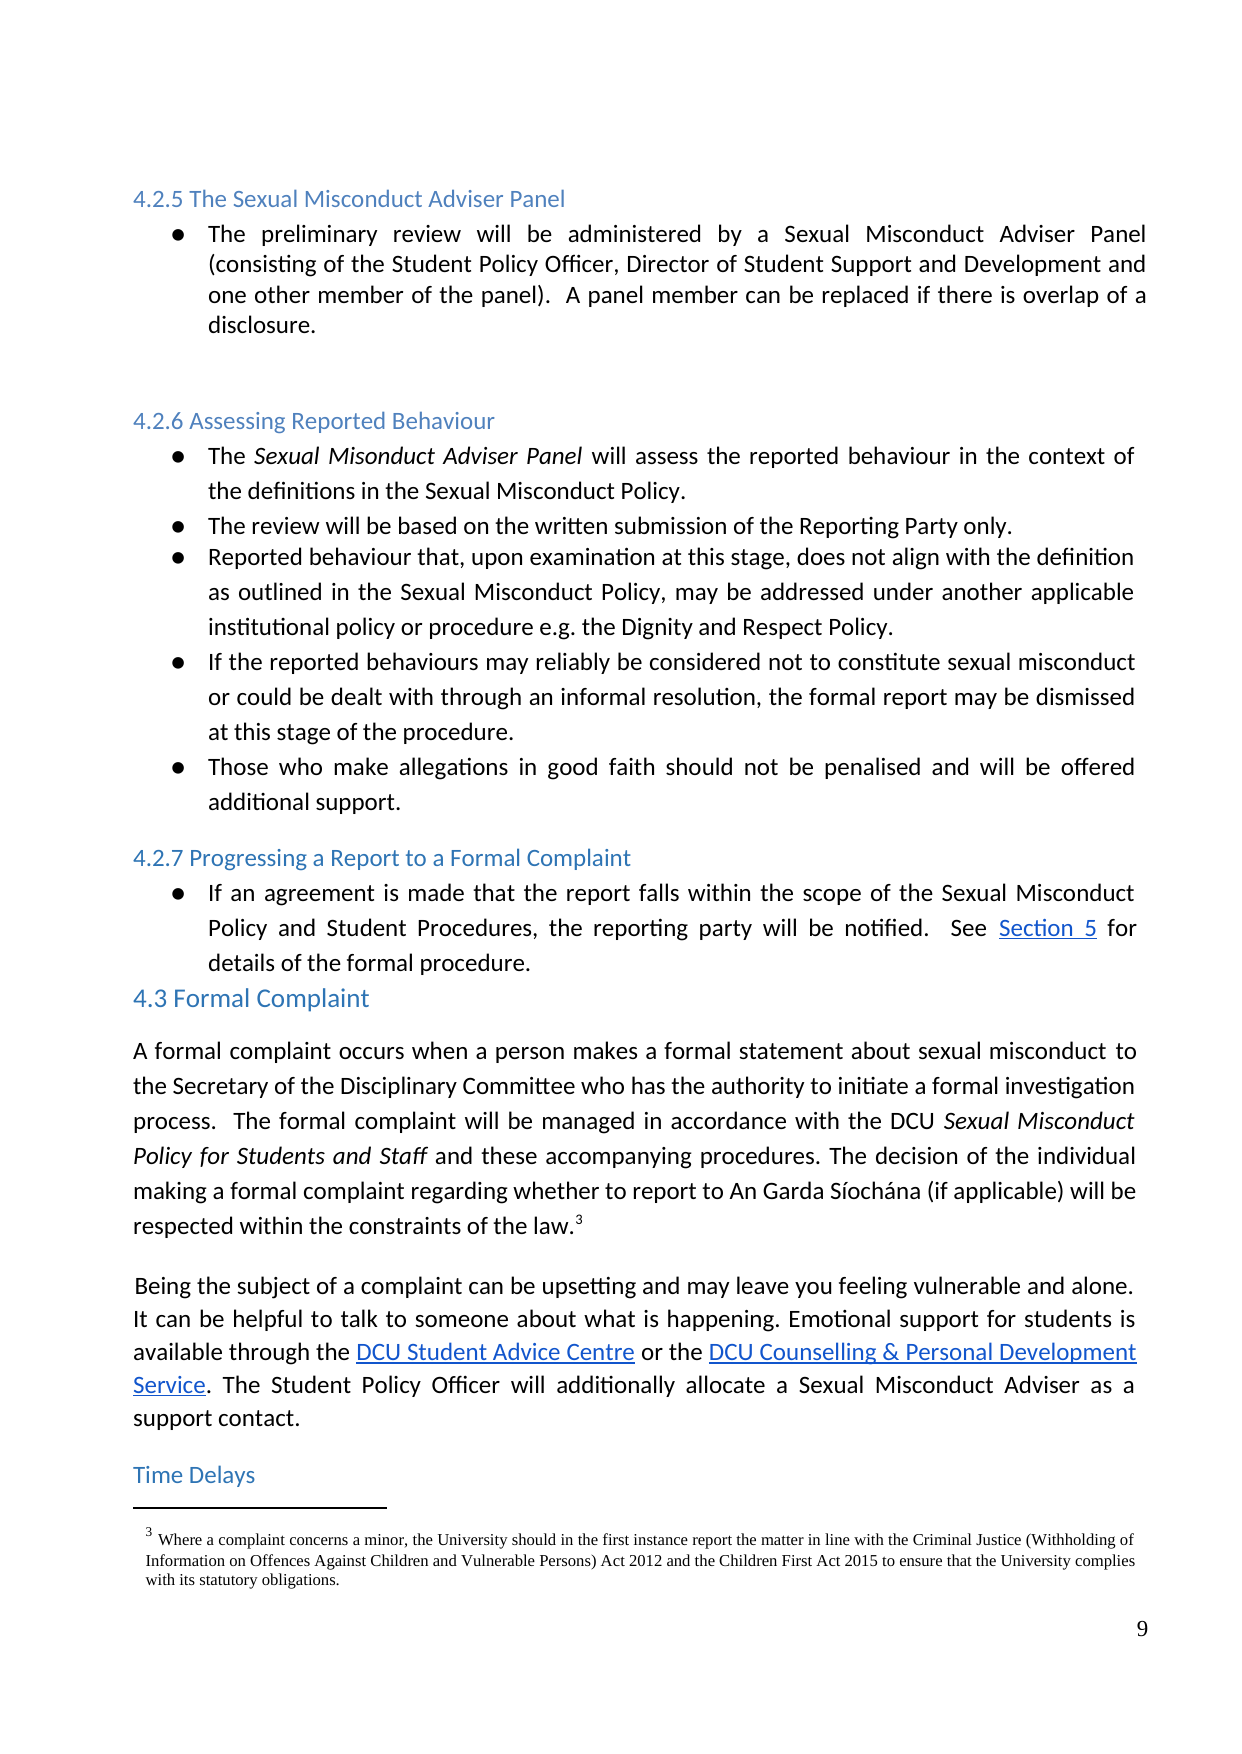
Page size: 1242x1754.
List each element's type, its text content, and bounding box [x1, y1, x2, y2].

text A formal complaint occurs when a person makes a formal statement about sexual misconduct to the Secretary of the Disciplinary Committee who has the authority to initiate a formal investigation process. The formal complaint will be managed in accordance with the DCU Sexual Misconduct Policy for Students and Staff and these accompanying procedures. The decision of the individual making a formal complaint regarding whether to report to An Garda Síochána (if applicable) will be respected within the constraints of the law. [133, 1035, 1137, 1241]
subtitle 4.2.6 Assessing Reported Behaviour [133, 406, 1148, 436]
text Being the subject of a complaint can be upsetting and may leave you feeling vulnerable and alone. It can be helpful to talk to someone about what is happening. Emotional support for students is available through the DCU Student Advice Centre or the DCU Counselling & Personal Development Service. The Student Policy Officer will additionally allocate a Sexual Misconduct Adviser as a support contact. [133, 1270, 1137, 1432]
list If the reported behaviours may reliably be considered not to constitute sexual misconduct or could be dealt with through an informal resolution, the formal report may be dismissed at this stage of the procedure. [170, 646, 1137, 746]
list If an agreement is made that the report falls within the scope of the Sexual Misconduct Policy and Student Procedures, the reporting party will be notified. See Section 5 for details of the formal procedure. [170, 877, 1137, 977]
subtitle 4.3 Formal Complaint [133, 982, 1148, 1015]
subtitle Time Delays [133, 1459, 1137, 1490]
list The review will be based on the written submission of the Reporting Party only. [170, 510, 1148, 541]
list The preliminary review will be administered by a Sexual Misconduct Adviser Panel (consisting of the Student Policy Officer, Director of Student Support and Development and one other member of the panel). A panel member can be replaced if there is overlap of a disclosure. [170, 218, 1148, 340]
subtitle 4.2.5 The Sexual Misconduct Adviser Panel [133, 183, 1148, 214]
text 4.2.7 Progressing a Report to a Formal Complaint [133, 842, 1148, 873]
list Those who make allegations in good faith should not be penalised and will be offered additional support. [170, 751, 1136, 816]
list Reported behaviour that, upon examination at this stage, does not align with the definition as outlined in the Sexual Misconduct Policy, may be addressed under another applicable institutional policy or procedure e.g. the Dignity and Respect Policy. [170, 541, 1136, 641]
list The Sexual Misonduct Adviser Panel will assess the reported behaviour in the context of the definitions in the Sexual Misconduct Policy. [170, 440, 1136, 506]
